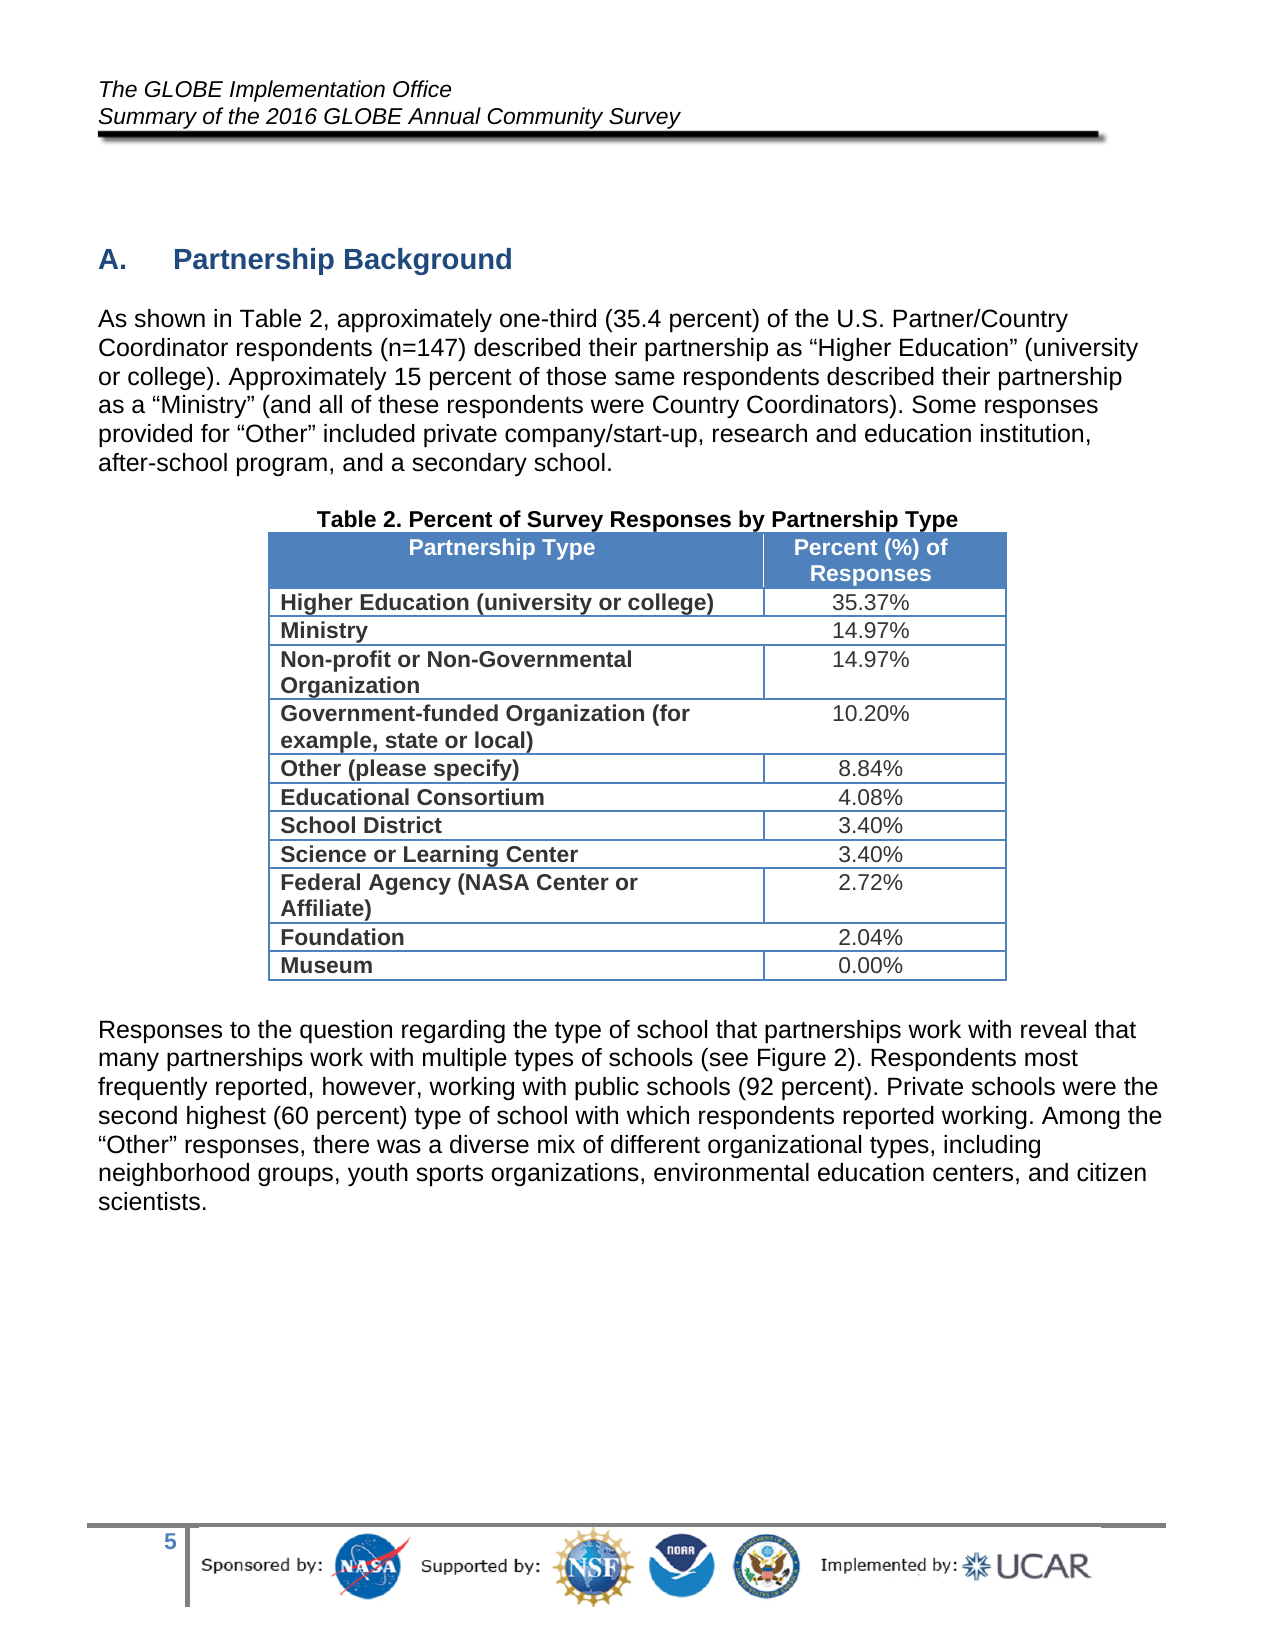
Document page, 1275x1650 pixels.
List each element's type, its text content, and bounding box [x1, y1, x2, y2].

table_header Percent (%) of Responses [764, 534, 1005, 587]
table_cell 10.20% [764, 700, 1005, 753]
table_cell 14.97% [765, 646, 1005, 698]
table_cell Higher Education (university or college) [270, 589, 763, 615]
text Table 2. Percent of Survey Responses by Partnership Type [98, 506, 1177, 532]
table_cell Science or Learning Center [270, 841, 763, 867]
table_cell Government-funded Organization (for example, state or local) [270, 700, 763, 753]
table_header Partnership Type [270, 534, 763, 587]
picture [97, 129, 1110, 151]
table_cell 8.84% [765, 755, 1005, 782]
table_cell 4.08% [764, 784, 1005, 810]
table_cell 3.40% [764, 841, 1005, 867]
table_cell Federal Agency (NASA Center or Affiliate) [270, 869, 763, 922]
table_cell Other (please specify) [270, 755, 763, 782]
table_cell Museum [270, 952, 763, 978]
text As shown in Table 2, approximately one-third (35.4 percent) of the U.S. Partner/Country Coordinator respondents (n=147) described their partnership as “Higher Education” (university or college). Approximately 15 percent of those same respondents described their partnership as a “Ministry” (and all of these respondents were Country Coordinators). Some responses provided for “Other” included private company/start-up, research and education institution, after-school program, and a secondary school. [98, 304, 1148, 477]
text Responses to the question regarding the type of school that partnerships work with reveal that many partnerships work with multiple types of schools (see Figure 2). Respondents most frequently reported, however, working with public schools (92 percent). Private schools were the second highest (60 percent) type of school with which respondents reported working. Among the “Other” responses, there was a diverse mix of different organizational types, including neighborhood groups, youth sports organizations, environmental education centers, and citizen scientists. [98, 1015, 1177, 1216]
picture [198, 1527, 1102, 1607]
table_cell 14.97% [764, 617, 1005, 643]
table_cell Foundation [270, 924, 763, 950]
table_cell 3.40% [765, 812, 1005, 838]
table_cell 35.37% [765, 589, 1005, 615]
table_cell Educational Consortium [270, 784, 763, 810]
list Partnership Background [98, 242, 1148, 276]
table_cell School District [270, 812, 763, 838]
table_cell 2.72% [765, 869, 1005, 922]
table_cell 2.04% [764, 924, 1005, 950]
table_cell 0.00% [765, 952, 1005, 978]
table_cell Non-profit or Non-Governmental Organization [270, 646, 763, 698]
table_cell Ministry [270, 617, 763, 643]
